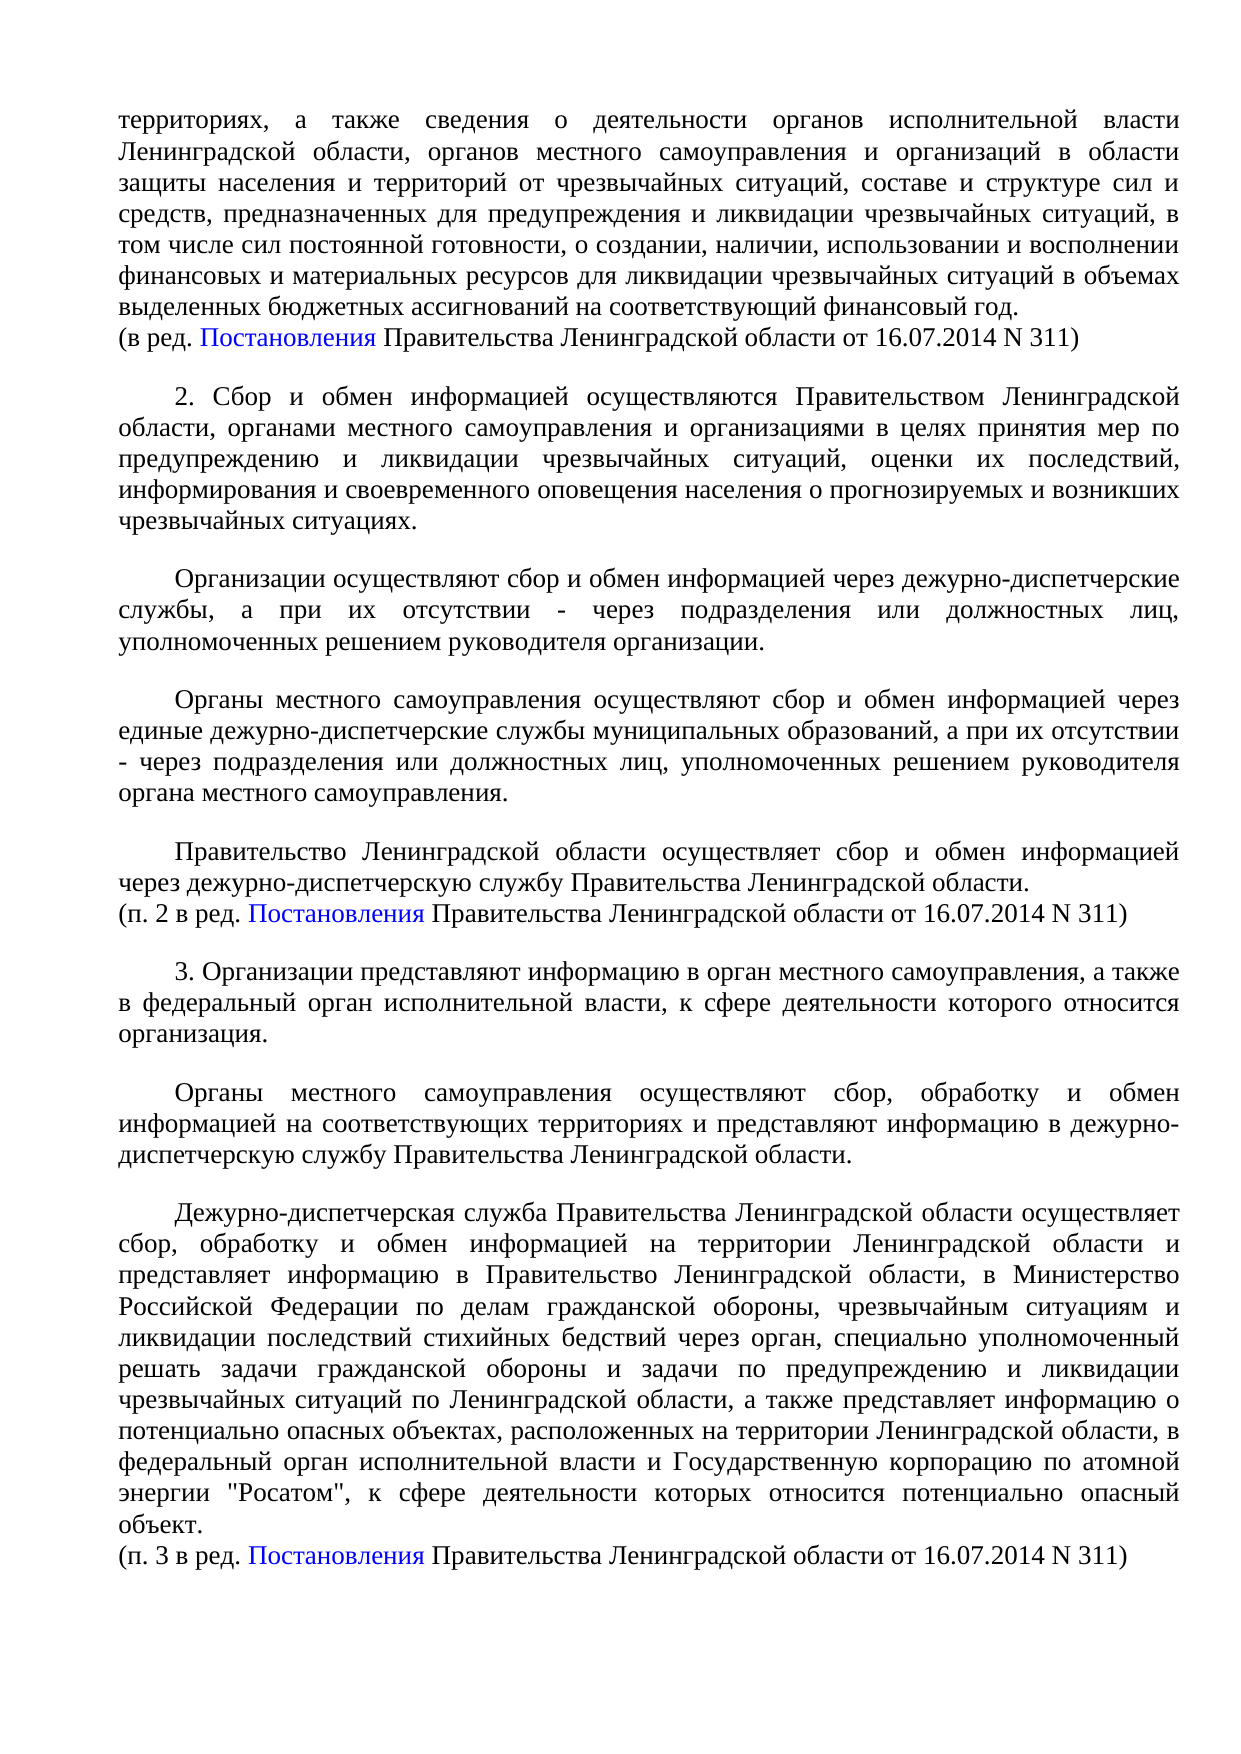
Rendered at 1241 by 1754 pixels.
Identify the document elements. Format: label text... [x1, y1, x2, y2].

text (в ред. Постановления Правительства Ленинградской области от 16.07.2014 N 311) [118, 321, 1181, 353]
text Органы местного самоуправления осуществляют сбор, обработку и обмен информацией на соответствующих территориях и представляют информацию в дежурно-диспетчерскую службу Правительства Ленинградской области. [118, 1076, 1181, 1169]
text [118, 103, 1181, 321]
text Органы местного самоуправления осуществляют сбор и обмен информацией через единые дежурно-диспетчерские службы муниципальных образований, а при их отсутствии - через подразделения или должностных лиц, уполномоченных решением руководителя органа местного самоуправления. [118, 683, 1181, 808]
text Правительство Ленинградской области осуществляет сбор и обмен информацией через дежурно-диспетчерскую службу Правительства Ленинградской области. [118, 835, 1181, 897]
text Дежурно-диспетчерская служба Правительства Ленинградской области осуществляет сбор, обработку и обмен информацией на территории Ленинградской области и представляет информацию в Правительство Ленинградской области, в Министерство Российской Федерации по делам гражданской обороны, чрезвычайным ситуациям и ликвидации последствий стихийных бедствий через орган, специально уполномоченный решать задачи гражданской обороны и задачи по предупреждению и ликвидации чрезвычайных ситуаций по Ленинградской области, а также представляет информацию о потенциально опасных объектах, расположенных на территории Ленинградской области, в федеральный орган исполнительной власти и Государственную корпорацию по атомной энергии "Росатом", к сфере деятельности которых относится потенциально опасный объект. [118, 1196, 1181, 1539]
text 2. Сбор и обмен информацией осуществляются Правительством Ленинградской области, органами местного самоуправления и организациями в целях принятия мер по предупреждению и ликвидации чрезвычайных ситуаций, оценки их последствий, информирования и своевременного оповещения населения о прогнозируемых и возникших чрезвычайных ситуациях. [118, 380, 1181, 535]
text Организации осуществляют сбор и обмен информацией через дежурно-диспетчерские службы, а при их отсутствии - через подразделения или должностных лиц, уполномоченных решением руководителя организации. [118, 562, 1181, 656]
text (п. 2 в ред. Постановления Правительства Ленинградской области от 16.07.2014 N 311) [118, 897, 1181, 928]
text 3. Организации представляют информацию в орган местного самоуправления, а также в федеральный орган исполнительной власти, к сфере деятельности которого относится организация. [118, 955, 1181, 1049]
text (п. 3 в ред. Постановления Правительства Ленинградской области от 16.07.2014 N 311) [118, 1539, 1181, 1570]
